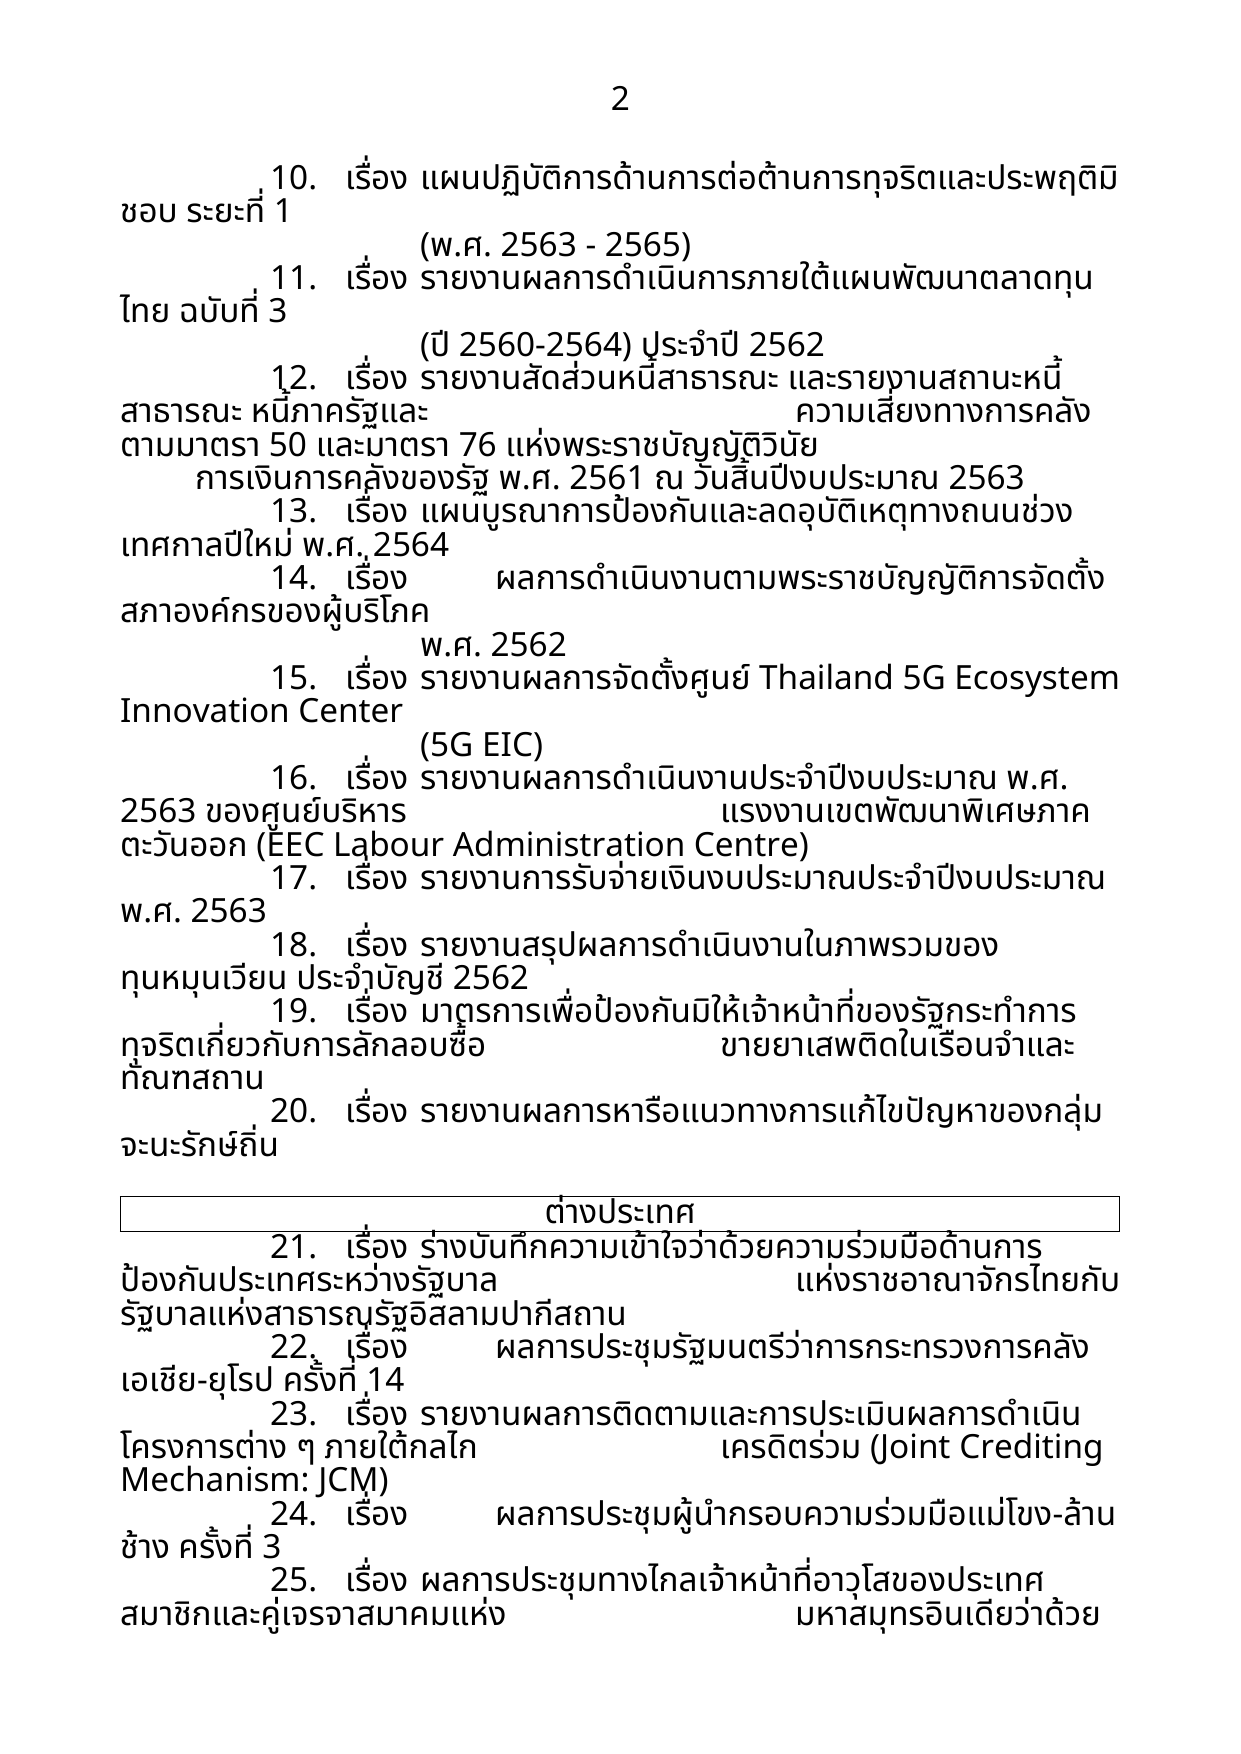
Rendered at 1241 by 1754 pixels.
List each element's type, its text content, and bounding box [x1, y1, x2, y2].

text 11. เรื่อง รายงานผลการดำเนินการภายใต้แผนพัฒนาตลาดทุนไทย ฉบับที่ 3 [120, 263, 1120, 329]
text (พ.ศ. 2563 - 2565) [120, 229, 1120, 263]
text 21. เรื่อง ร่างบันทึกความเข้าใจว่าด้วยความร่วมมือด้านการป้องกันประเทศระหว่างรัฐบาล แห่งราชอาณาจักรไทยกับรัฐบาลแห่งสาธารณรัฐอิสลามปากีสถาน [120, 1232, 1120, 1332]
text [120, 1565, 1120, 1632]
text 23. เรื่อง รายงานผลการติดตามและการประเมินผลการดำเนินโครงการต่าง ๆ ภายใต้กลไก เครดิตร่วม (Joint Crediting Mechanism: JCM) [120, 1398, 1120, 1498]
text 20. เรื่อง รายงานผลการหารือแนวทางการแก้ไขปัญหาของกลุ่มจะนะรักษ์ถิ่น [120, 1096, 1120, 1163]
text 16. เรื่อง รายงานผลการดำเนินงานประจำปีงบประมาณ พ.ศ. 2563 ของศูนย์บริหาร แรงงานเขตพัฒนาพิเศษภาคตะวันออก (EEC Labour Administration Centre) [120, 763, 1120, 863]
text (5G EIC) [120, 729, 1120, 763]
text 13. เรื่อง แผนบูรณาการป้องกันและลดอุบัติเหตุทางถนนช่วงเทศกาลปีใหม่ พ.ศ. 2564 [120, 496, 1120, 563]
text 10. เรื่อง แผนปฏิบัติการด้านการต่อต้านการทุจริตและประพฤติมิชอบ ระยะที่ 1 [120, 163, 1120, 229]
text พ.ศ. 2562 [120, 629, 1120, 663]
text 19. เรื่อง มาตรการเพื่อป้องกันมิให้เจ้าหน้าที่ของรัฐกระทำการทุจริตเกี่ยวกับการลักลอบซื้อ ขายยาเสพติดในเรือนจำและทัณฑสถาน [120, 996, 1120, 1096]
text 14. เรื่อง ผลการดำเนินงานตามพระราชบัญญัติการจัดตั้งสภาองค์กรของผู้บริโภค [120, 563, 1120, 629]
text 24. เรื่อง ผลการประชุมผู้นำกรอบความร่วมมือแม่โขง-ล้านช้าง ครั้งที่ 3 [120, 1498, 1120, 1565]
text 12. เรื่อง รายงานสัดส่วนหนี้สาธารณะ และรายงานสถานะหนี้สาธารณะ หนี้ภาครัฐและ ความเสี่ยงทางการคลัง ตามมาตรา 50 และมาตรา 76 แห่งพระราชบัญญัติวินัย การเงินการคลังของรัฐ พ.ศ. 2561 ณ วันสิ้นปีงบประมาณ 2563 [120, 363, 1120, 496]
text 17. เรื่อง รายงานการรับจ่ายเงินงบประมาณประจำปีงบประมาณ พ.ศ. 2563 [120, 863, 1120, 929]
text (ปี 2560-2564) ประจำปี 2562 [120, 329, 1120, 363]
text 22. เรื่อง ผลการประชุมรัฐมนตรีว่าการกระทรวงการคลังเอเชีย-ยุโรป ครั้งที่ 14 [120, 1332, 1120, 1398]
text 18. เรื่อง รายงานสรุปผลการดำเนินงานในภาพรวมของทุนหมุนเวียน ประจำบัญชี 2562 [120, 929, 1120, 996]
table_header ต่างประเทศ [121, 1197, 1119, 1231]
text 15. เรื่อง รายงานผลการจัดตั้งศูนย์ Thailand 5G Ecosystem Innovation Center [120, 663, 1120, 729]
